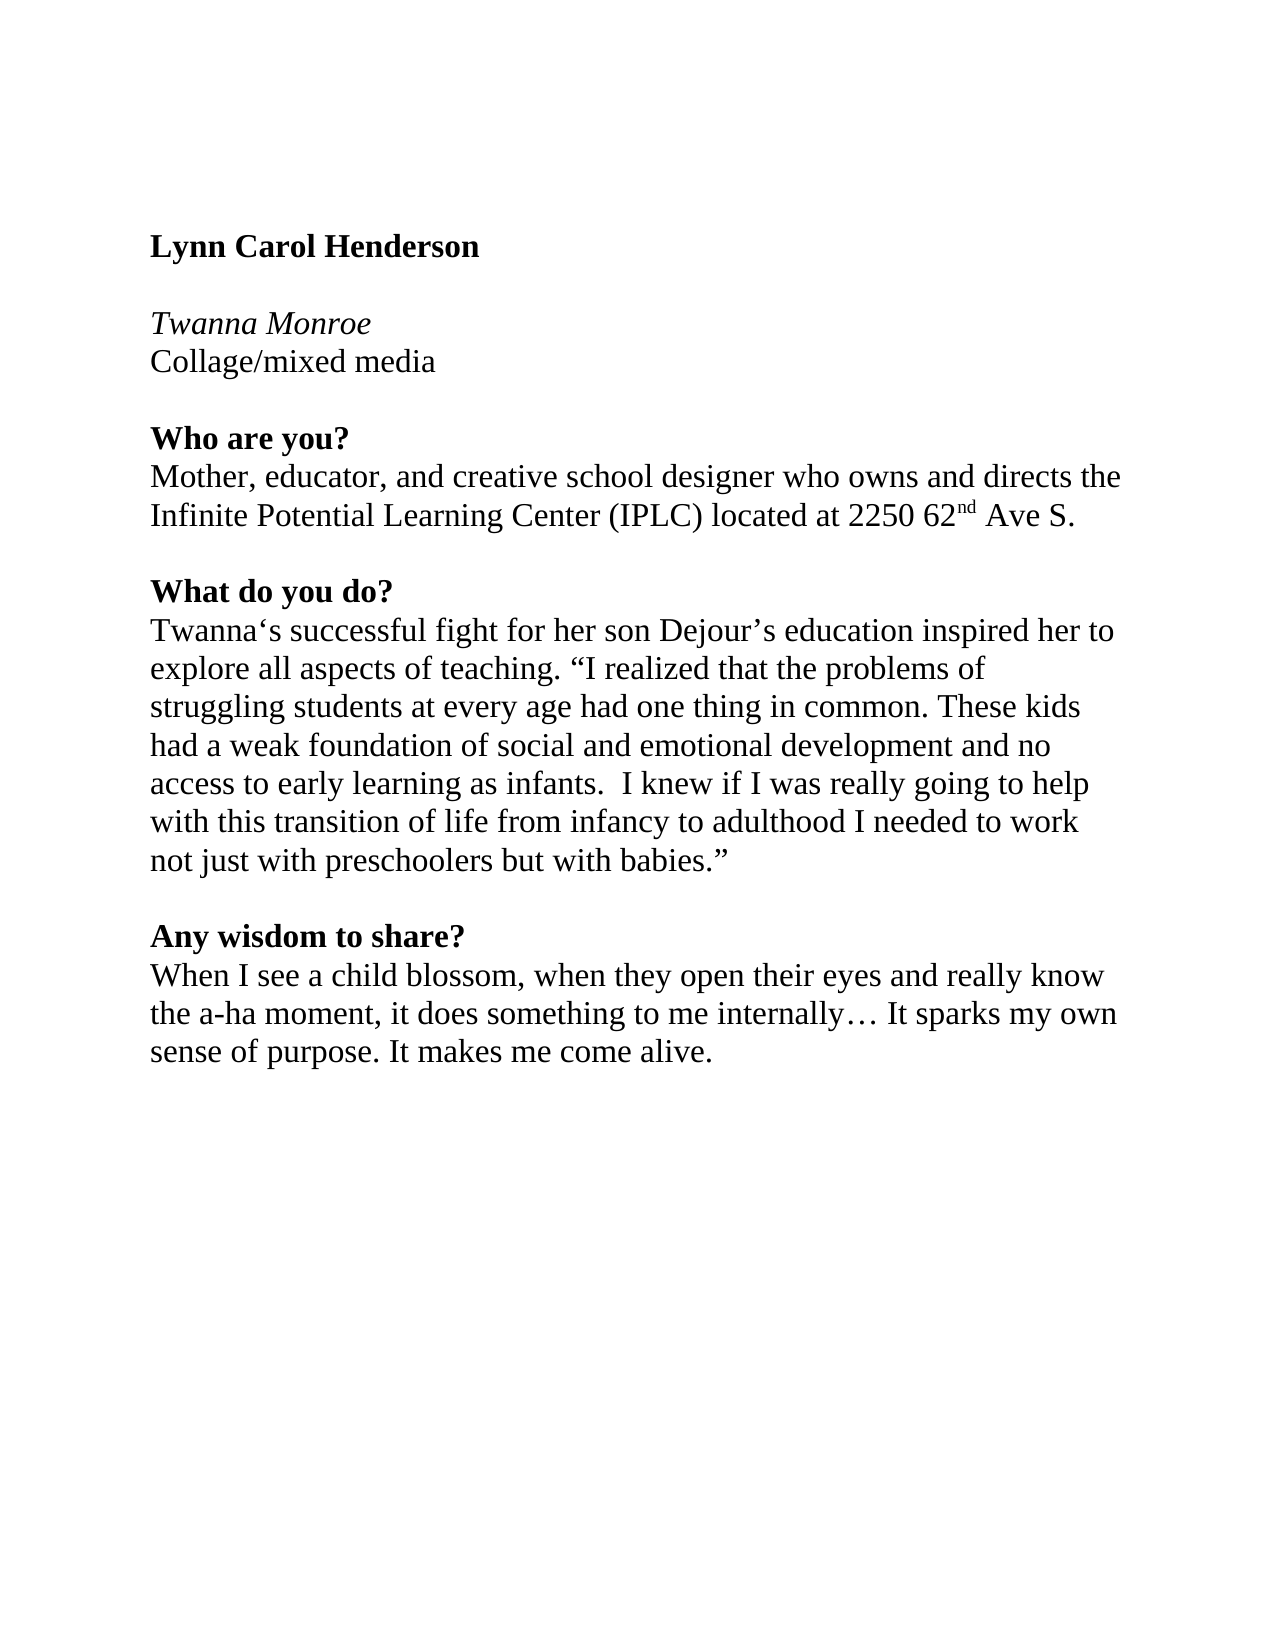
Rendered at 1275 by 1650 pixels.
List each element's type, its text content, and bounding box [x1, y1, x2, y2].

text Any wisdom to share? [150, 917, 1125, 955]
text What do you do? [150, 572, 1125, 610]
text Collage/mixed media [150, 342, 1125, 380]
text Lynn Carol Henderson [150, 227, 1125, 265]
text Mother, educator, and creative school designer who owns and directs the Infinite Potential Learning Center (IPLC) located at 2250 62nd Ave S. [150, 457, 1125, 533]
text When I see a child blossom, when they open their eyes and really know the a-ha moment, it does something to me internally… It sparks my own sense of purpose. It makes me come alive. [150, 955, 1125, 1070]
text Twanna‘s successful fight for her son Dejour’s education inspired her to explore all aspects of teaching. “I realized that the problems of struggling students at every age had one thing in common. These kids had a weak foundation of social and emotional development and no access to early learning as infants. I knew if I was really going to help with this transition of life from infancy to adulthood I needed to work not just with preschoolers but with babies.” [150, 610, 1125, 878]
text Twanna Monroe [150, 303, 1125, 342]
text Who are you? [150, 418, 1125, 457]
